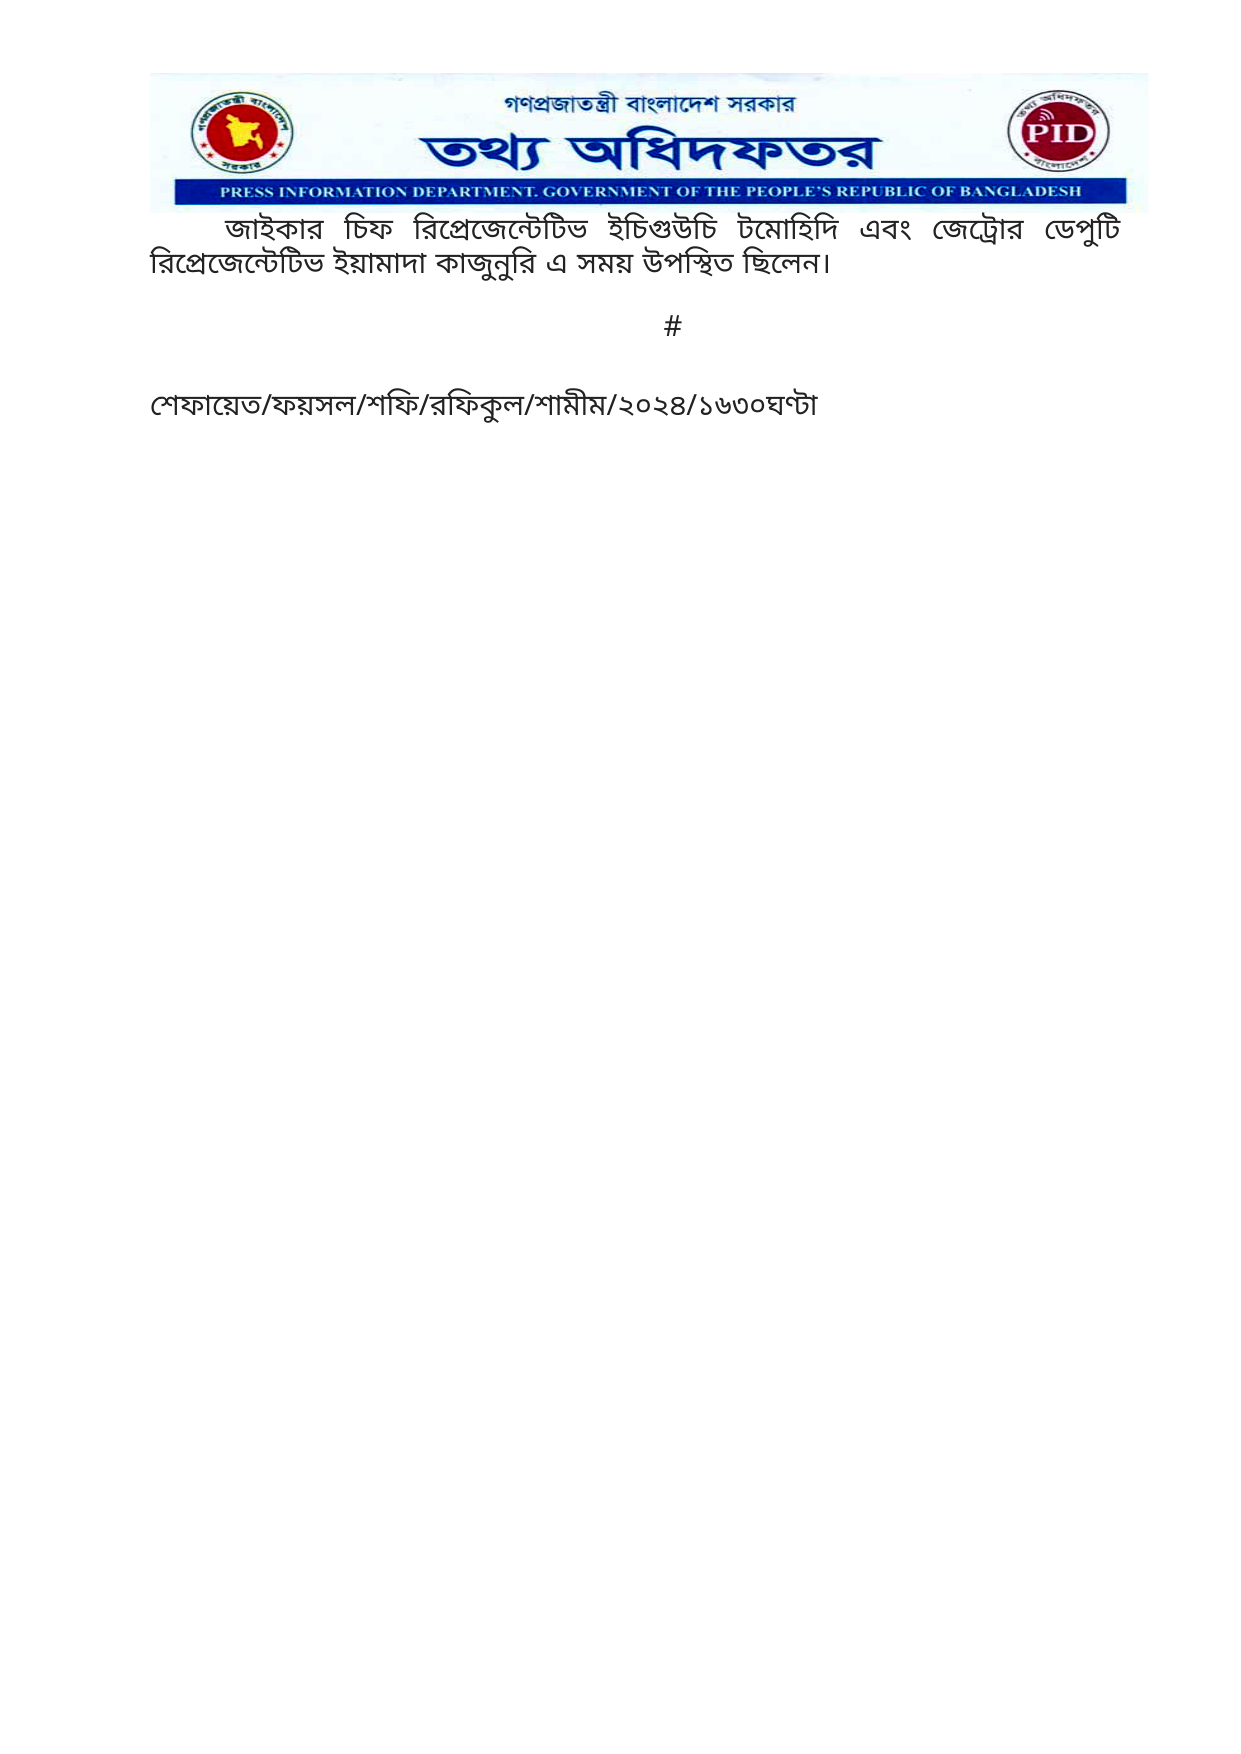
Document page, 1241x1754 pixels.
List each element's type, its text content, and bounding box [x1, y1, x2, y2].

text # [150, 305, 1120, 345]
text জাইকার চিফ রিপ্রেজেন্টেটিভ ইচিগুউচি টমোহিদি এবং জেট্রোর ডেপুটি রিপ্রেজেন্টেটিভ ইয়ামাদা কাজুনুরি এ সময় উপস্থিত ছিলেন। [150, 213, 1120, 280]
text শেফায়েত/ফয়সল/শফি/রফিকুল/শামীম/২০২৪/১৬৩০ঘণ্টা [150, 384, 1120, 424]
